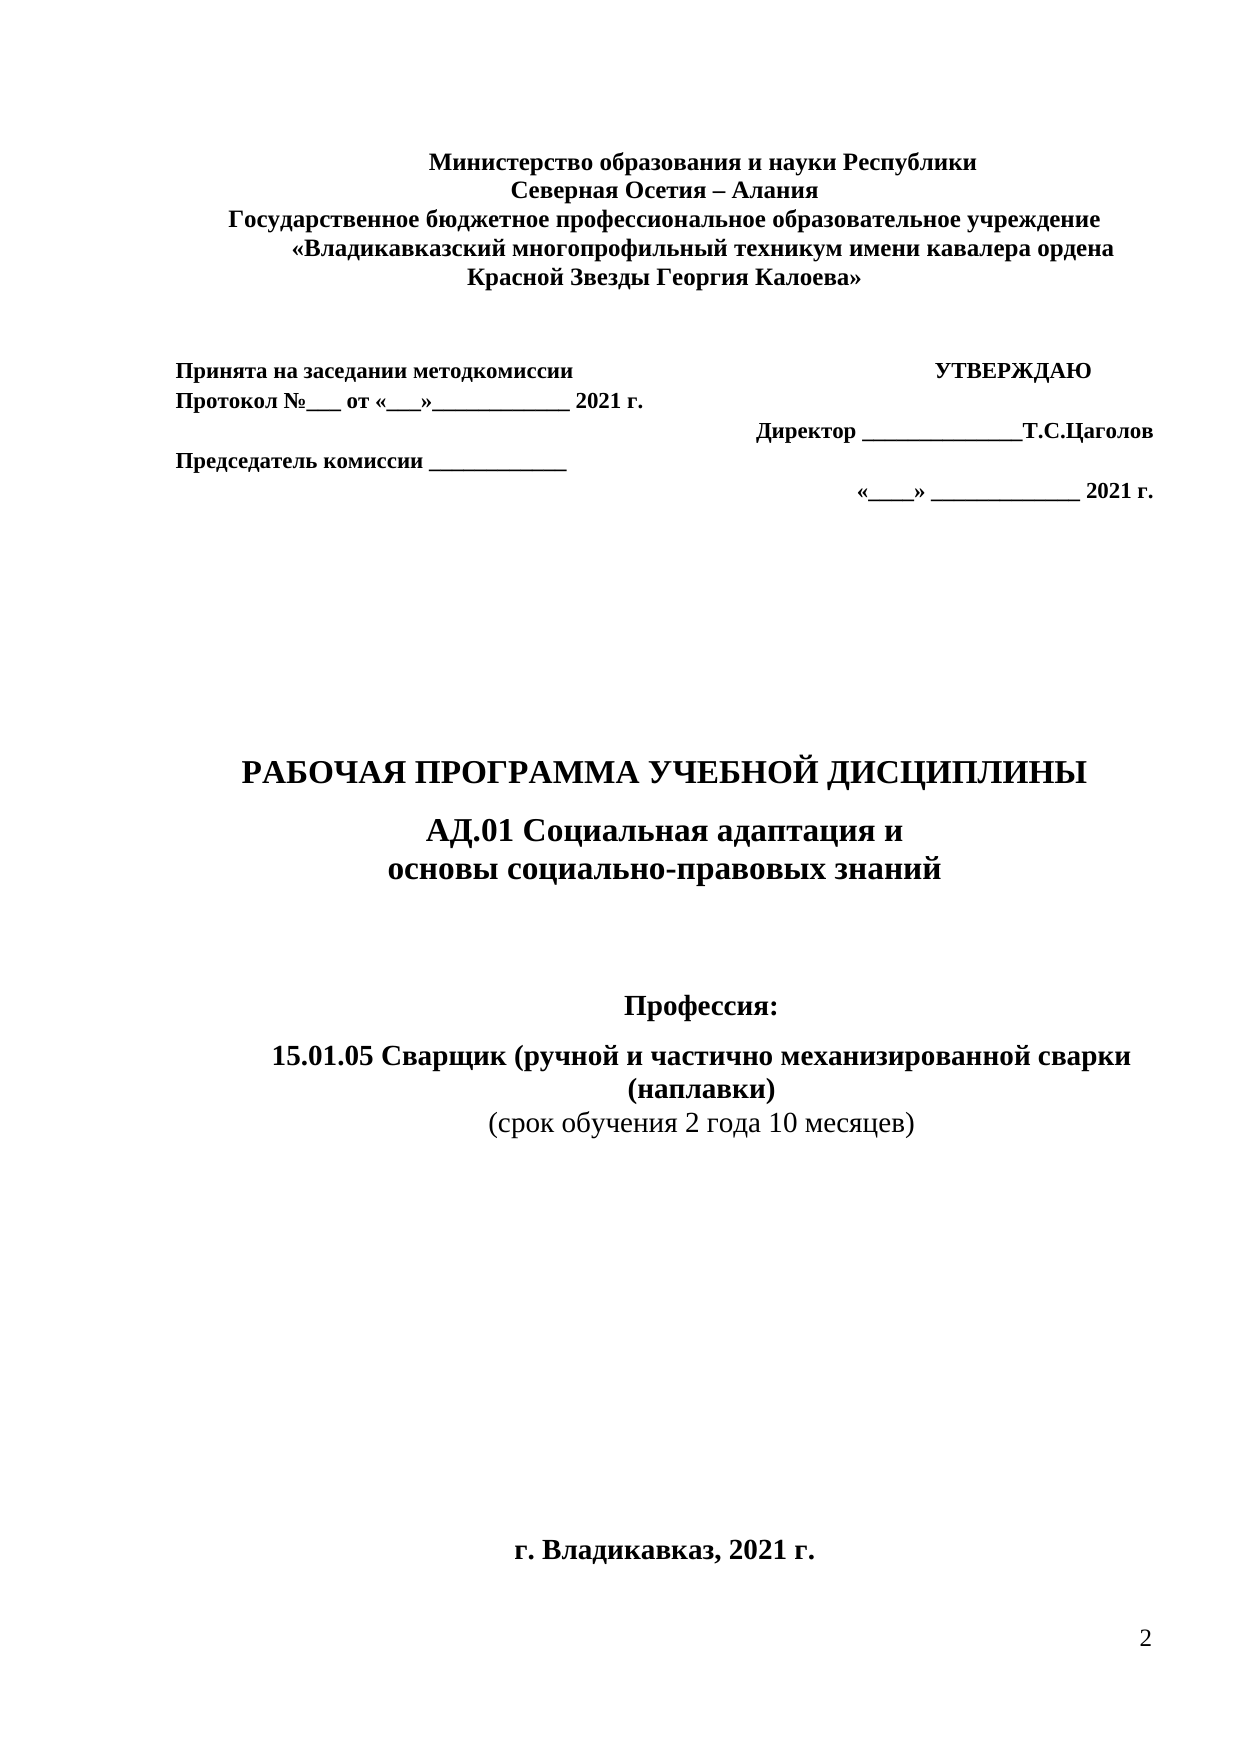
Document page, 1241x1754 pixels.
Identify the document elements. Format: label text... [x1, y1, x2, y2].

table_header УТВЕРЖДАЮ Директор ______________Т.С.Цаголов «____» _____________ 2021 г. [677, 357, 1165, 508]
text Государственное бюджетное профессиональное образовательное учреждение [177, 204, 1152, 233]
text Северная Осетия – Алания [177, 176, 1152, 204]
table_header Принята на заседании методкомиссии Протокол №___ от «___»____________ 2021 г. Председатель комиссии ____________ [164, 357, 677, 508]
text АД.01 Социальная адаптация и [177, 810, 1152, 848]
text «Владикавказский многопрофильный техникум имени кавалера ордена Красной Звезды Георгия Калоева» [177, 233, 1152, 291]
text (срок обучения 2 года 10 месяцев) [251, 1105, 1152, 1138]
text Профессия: [251, 988, 1152, 1021]
text Министерство образования и науки Республики [177, 147, 1152, 176]
text 15.01.05 Сварщик (ручной и частично механизированной сварки (наплавки) [251, 1038, 1152, 1105]
text РАБОЧАЯ ПРОГРАММА УЧЕБНОЙ ДИСЦИПЛИНЫ [177, 752, 1152, 791]
text основы социально-правовых знаний [177, 848, 1152, 887]
text г. Владикавказ, 2021 г. [177, 1532, 1152, 1565]
